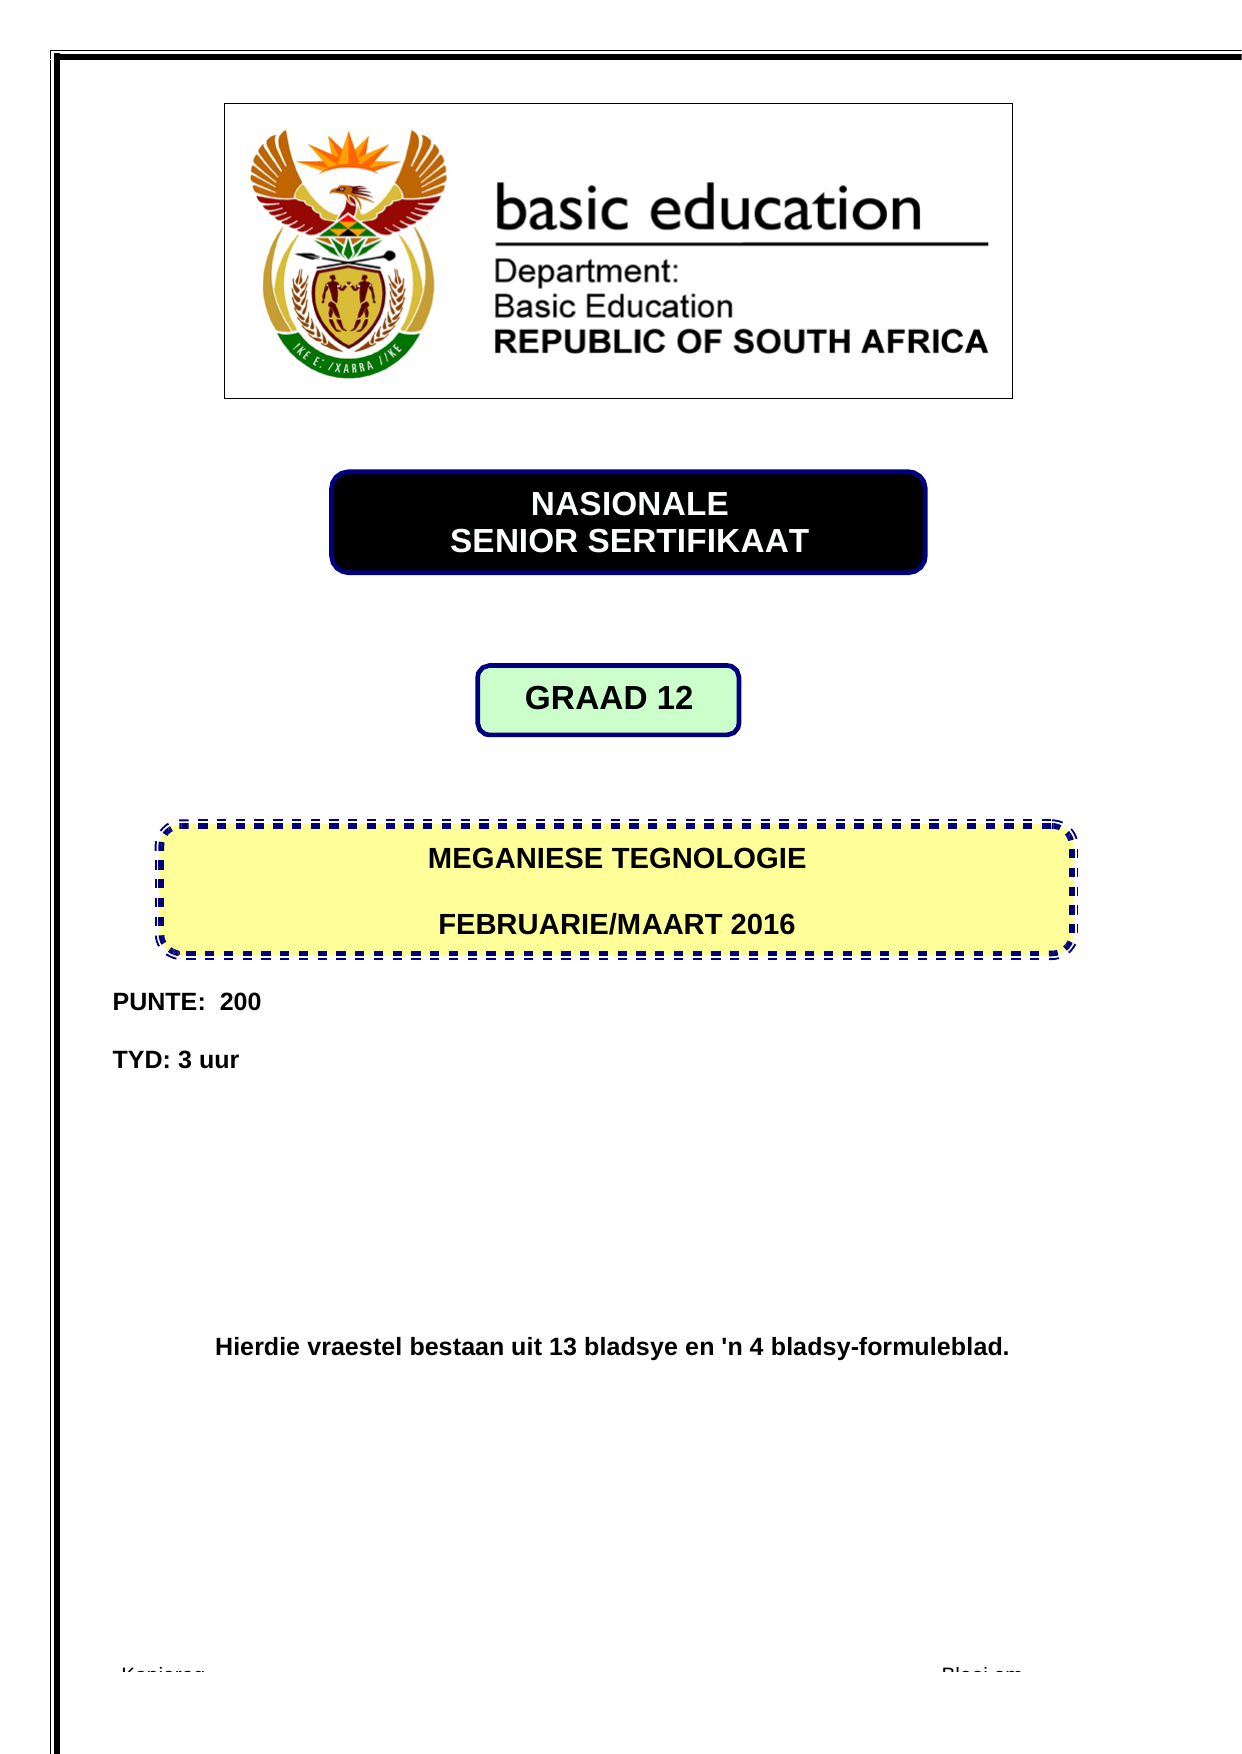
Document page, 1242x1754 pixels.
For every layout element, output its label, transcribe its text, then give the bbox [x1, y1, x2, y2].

text Hierdie vraestel bestaan uit 13 bladsye en 'n 4 bladsy-formuleblad. [215, 1332, 1114, 1361]
picture [225, 104, 1012, 398]
text MEGANIESE TEGNOLOGIE [428, 841, 1114, 874]
text TYD: 3 uur [112, 1044, 1114, 1073]
text FEBRUARIE/MAART 2016 [438, 908, 1114, 939]
text PUNTE: 200 [112, 987, 1114, 1016]
text NASIONALE SENIOR SERTIFIKAAT [450, 485, 814, 560]
text GRAAD 12 [519, 678, 698, 715]
